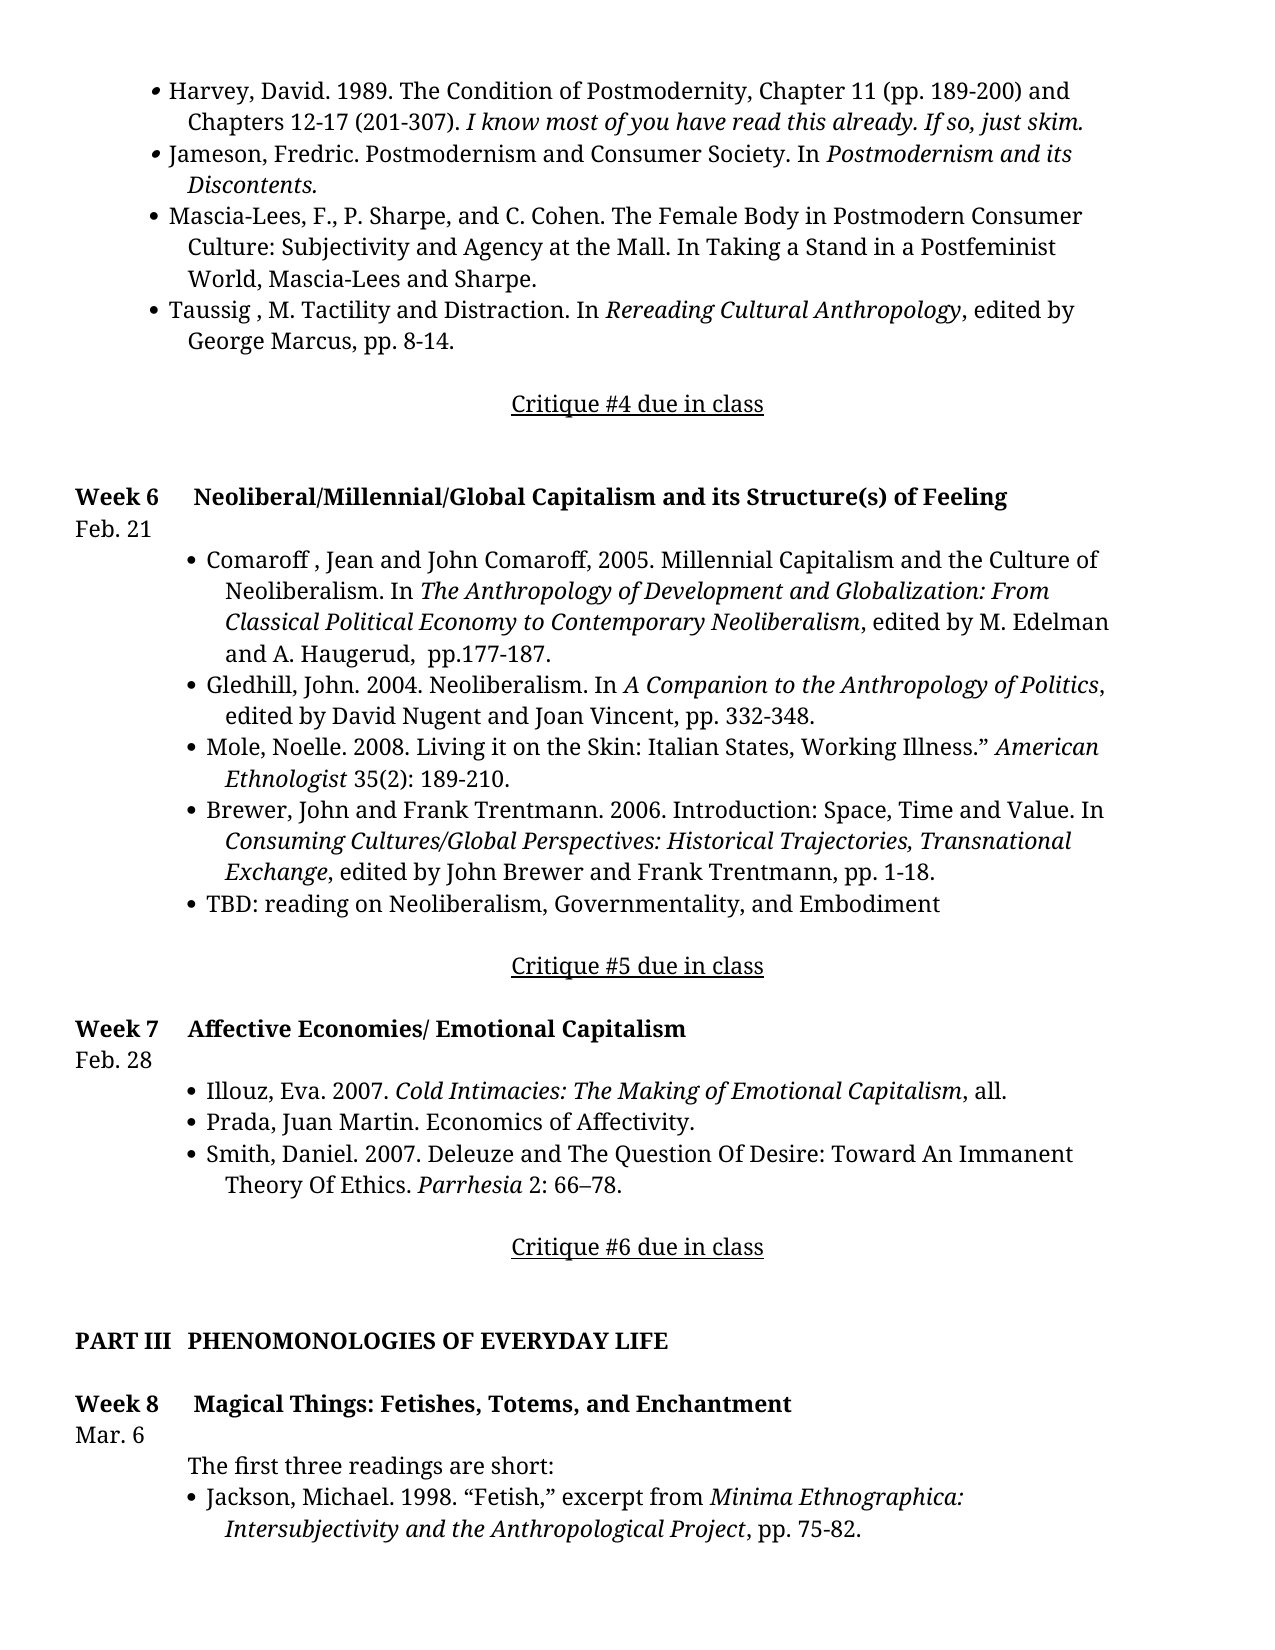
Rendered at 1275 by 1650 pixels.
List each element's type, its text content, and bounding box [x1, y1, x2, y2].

text Critique #4 due in class [150, 387, 1125, 419]
list Taussig , M. Tactility and Distraction. In Rereading Cultural Anthropology, edited by George Marcus, pp. 8-14. [150, 294, 1125, 356]
list Prada, Juan Martin. Economics of Affectivity. [187, 1106, 1125, 1137]
text Feb. 21 [75, 512, 1125, 544]
list Illouz, Eva. 2007. Cold Intimacies: The Making of Emotional Capitalism, all. [187, 1075, 1125, 1106]
text Week 7 Affective Economies/ Emotional Capitalism [75, 1012, 1125, 1044]
text Week 6 Neoliberal/Millennial/Global Capitalism and its Structure(s) of Feeling [75, 481, 1125, 512]
text Feb. 28 [75, 1044, 1125, 1075]
list Jackson, Michael. 1998. “Fetish,” excerpt from Minima Ethnographica: Intersubjectivity and the Anthropological Project, pp. 75-82. [187, 1481, 1125, 1544]
list Harvey, David. 1989. The Condition of Postmodernity, Chapter 11 (pp. 189-200) and Chapters 12-17 (201-307). I know most of you have read this already. If so, just skim. [150, 75, 1125, 137]
list Jameson, Fredric. Postmodernism and Consumer Society. In Postmodernism and its Discontents. [150, 137, 1125, 200]
list Smith, Daniel. 2007. Deleuze and The Question Of Desire: Toward An Immanent Theory Of Ethics. Parrhesia 2: 66–78. [187, 1137, 1125, 1200]
text Critique #6 due in class [150, 1231, 1125, 1262]
list Mascia-Lees, F., P. Sharpe, and C. Cohen. The Female Body in Postmodern Consumer Culture: Subjectivity and Agency at the Mall. In Taking a Stand in a Postfeminist World, Mascia-Lees and Sharpe. [150, 200, 1125, 294]
text PART III PHENOMONOLOGIES OF EVERYDAY LIFE [75, 1325, 1125, 1356]
list Brewer, John and Frank Trentmann. 2006. Introduction: Space, Time and Value. In Consuming Cultures/Global Perspectives: Historical Trajectories, Transnational Exchange, edited by John Brewer and Frank Trentmann, pp. 1-18. [187, 794, 1125, 887]
list Mole, Noelle. 2008. Living it on the Skin: Italian States, Working Illness.” American Ethnologist 35(2): 189-210. [187, 731, 1125, 794]
text Mar. 6 [75, 1419, 1125, 1450]
text The first three readings are short: [187, 1450, 1125, 1481]
text Critique #5 due in class [150, 950, 1125, 981]
text Week 8 Magical Things: Fetishes, Totems, and Enchantment [75, 1387, 1125, 1419]
list Comaroff , Jean and John Comaroff, 2005. Millennial Capitalism and the Culture of Neoliberalism. In The Anthropology of Development and Globalization: From Classical Political Economy to Contemporary Neoliberalism, edited by M. Edelman and A. Haugerud, pp.177-187. [187, 544, 1125, 669]
list Gledhill, John. 2004. Neoliberalism. In A Companion to the Anthropology of Politics, edited by David Nugent and Joan Vincent, pp. 332-348. [187, 669, 1125, 731]
list TBD: reading on Neoliberalism, Governmentality, and Embodiment [187, 887, 1125, 919]
